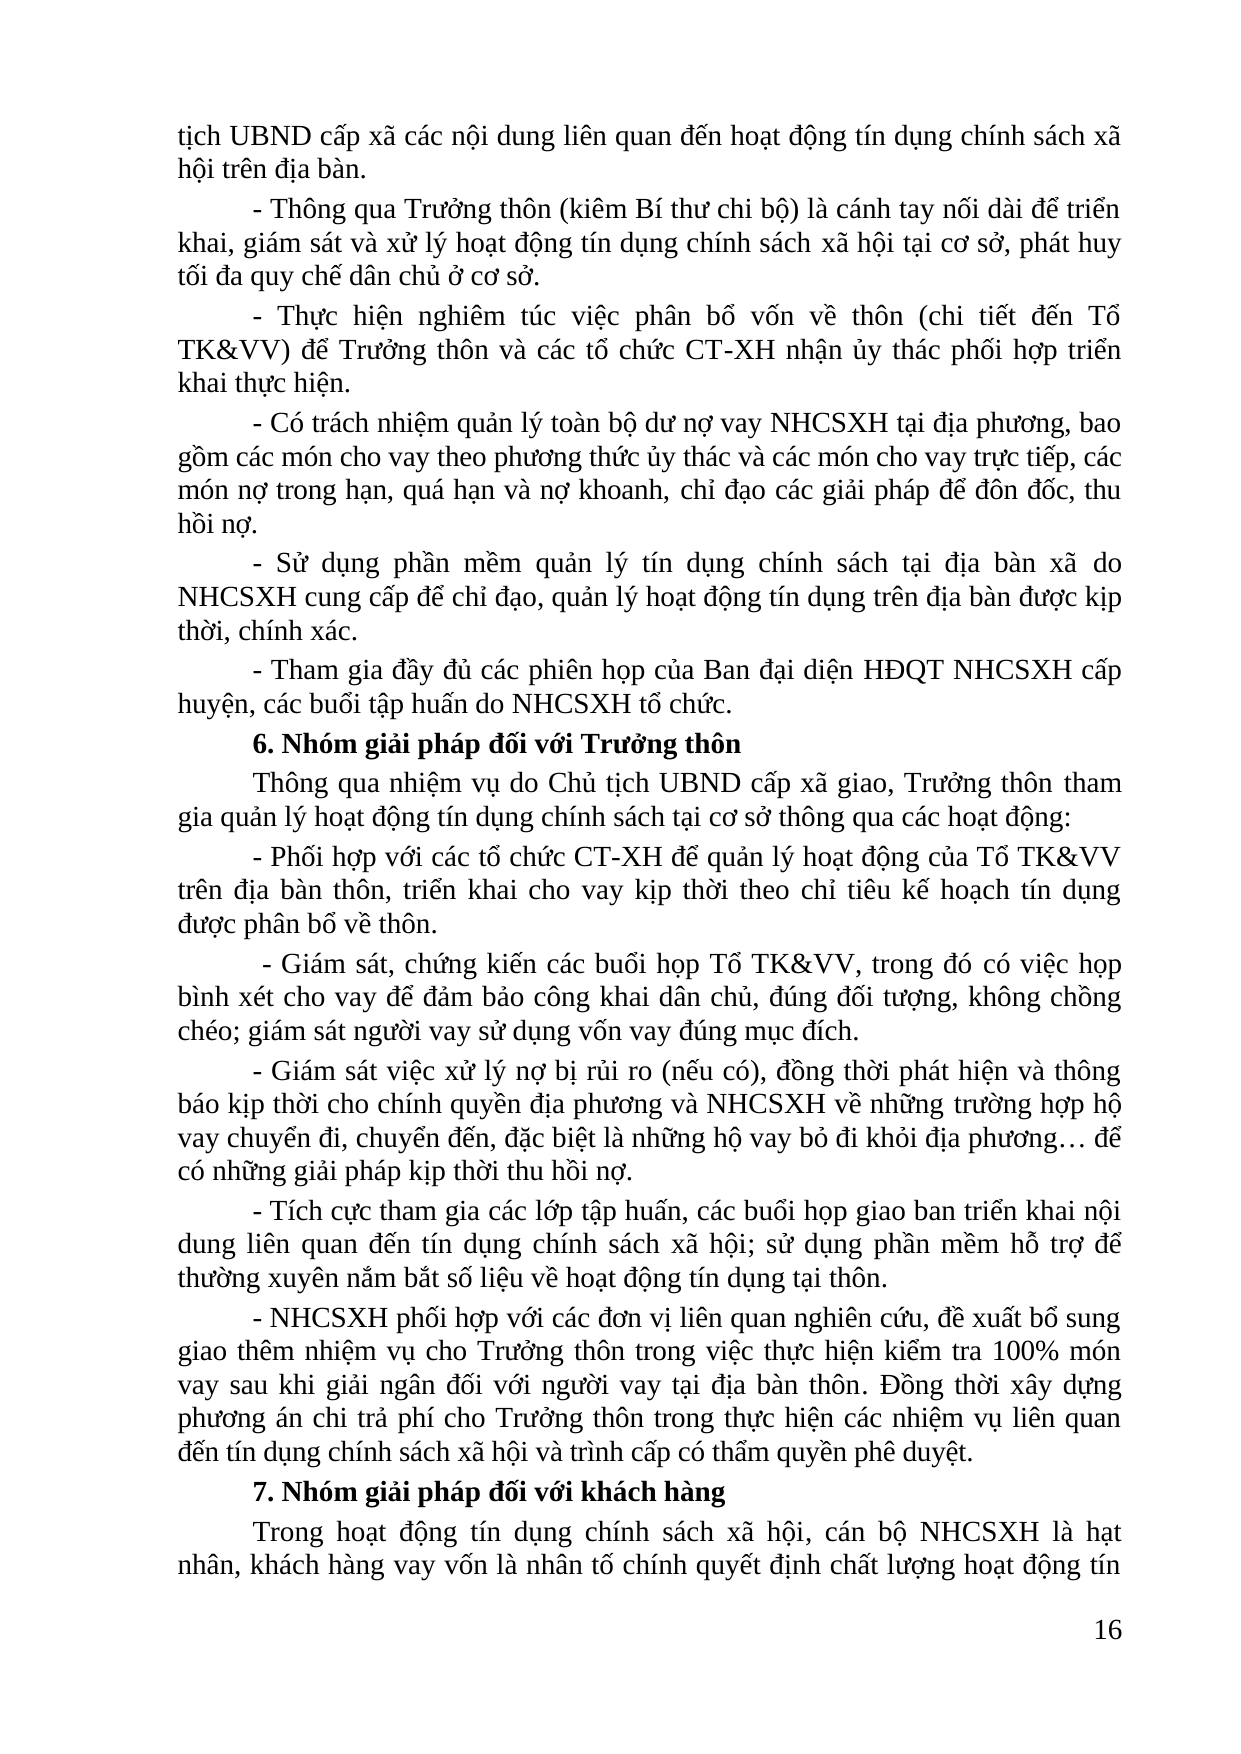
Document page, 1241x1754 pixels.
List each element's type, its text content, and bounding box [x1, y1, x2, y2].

text - Có trách nhiệm quản lý toàn bộ dư nợ vay NHCSXH tại địa phương, bao gồm các món cho vay theo phương thức ủy thác và các món cho vay trực tiếp, các món nợ trong hạn, quá hạn và nợ khoanh, chỉ đạo các giải pháp để đôn đốc, thu hồi nợ. [177, 405, 1122, 539]
text - NHCSXH phối hợp với các đơn vị liên quan nghiên cứu, đề xuất bổ sung giao thêm nhiệm vụ cho Trưởng thôn trong việc thực hiện kiểm tra 100% món vay sau khi giải ngân đối với người vay tại địa bàn thôn. Đồng thời xây dựng phương án chi trả phí cho Trưởng thôn trong thực hiện các nhiệm vụ liên quan đến tín dụng chính sách xã hội và trình cấp có thẩm quyền phê duyệt. [177, 1300, 1122, 1468]
text - Thực hiện nghiêm túc việc phân bổ vốn về thôn (chi tiết đến Tổ TK&VV) để Trưởng thôn và các tổ chức CT-XH nhận ủy thác phối hợp triển khai thực hiện. [177, 298, 1122, 399]
text - Sử dụng phần mềm quản lý tín dụng chính sách tại địa bàn xã do NHCSXH cung cấp để chỉ đạo, quản lý hoạt động tín dụng trên địa bàn được kịp thời, chính xác. [177, 546, 1122, 646]
text - Tích cực tham gia các lớp tập huấn, các buổi họp giao ban triển khai nội dung liên quan đến tín dụng chính sách xã hội; sử dụng phần mềm hỗ trợ để thường xuyên nắm bắt số liệu về hoạt động tín dụng tại thôn. [177, 1193, 1122, 1294]
text Thông qua nhiệm vụ do Chủ tịch UBND cấp xã giao, Trưởng thôn tham gia quản lý hoạt động tín dụng chính sách tại cơ sở thông qua các hoạt động: [177, 766, 1122, 833]
text - Tham gia đầy đủ các phiên họp của Ban đại diện HĐQT NHCSXH cấp huyện, các buổi tập huấn do NHCSXH tổ chức. [177, 652, 1122, 719]
text 7. Nhóm giải pháp đối với khách hàng [177, 1474, 1122, 1507]
text - Giám sát việc xử lý nợ bị rủi ro (nếu có), đồng thời phát hiện và thông báo kịp thời cho chính quyền địa phương và NHCSXH về những trường hợp hộ vay chuyển đi, chuyển đến, đặc biệt là những hộ vay bỏ đi khỏi địa phương… để có những giải pháp kịp thời thu hồi nợ. [177, 1053, 1122, 1187]
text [177, 118, 1122, 185]
text 6. Nhóm giải pháp đối với Trưởng thôn [177, 726, 1122, 759]
text - Phối hợp với các tổ chức CT-XH để quản lý hoạt động của Tổ TK&VV trên địa bàn thôn, triển khai cho vay kịp thời theo chỉ tiêu kế hoạch tín dụng được phân bổ về thôn. [177, 839, 1122, 939]
text - Thông qua Trưởng thôn (kiêm Bí thư chi bộ) là cánh tay nối dài để triển khai, giám sát và xử lý hoạt động tín dụng chính sách xã hội tại cơ sở, phát huy tối đa quy chế dân chủ ở cơ sở. [177, 191, 1122, 292]
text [177, 1514, 1122, 1581]
text - Giám sát, chứng kiến các buổi họp Tổ TK&VV, trong đó có việc họp bình xét cho vay để đảm bảo công khai dân chủ, đúng đối tượng, không chồng chéo; giám sát người vay sử dụng vốn vay đúng mục đích. [177, 946, 1122, 1046]
